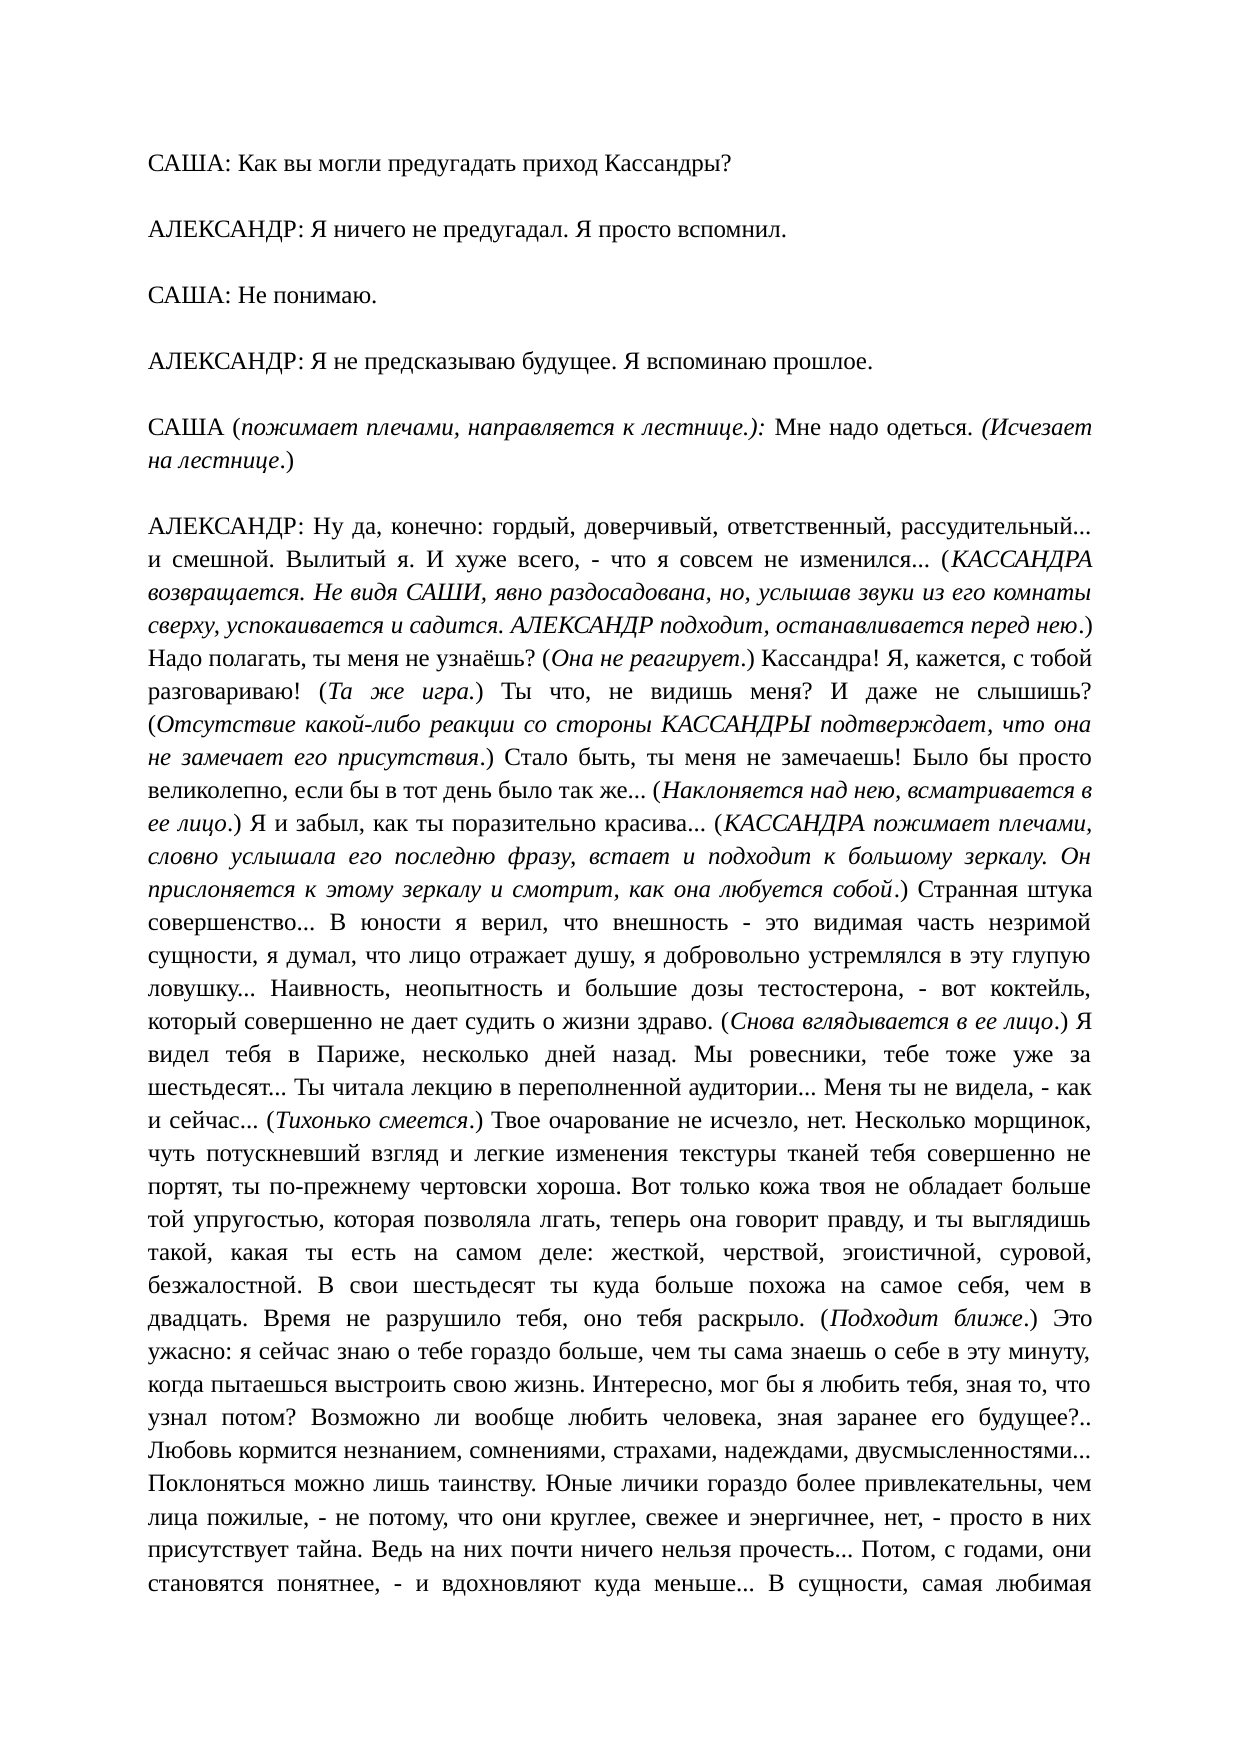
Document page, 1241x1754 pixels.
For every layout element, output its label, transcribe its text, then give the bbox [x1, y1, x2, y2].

text АЛЕКСАНДР: Я не предсказываю будущее. Я вспоминаю прошлое. [148, 346, 1092, 374]
text САША: Не понимаю. [148, 280, 1092, 308]
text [148, 511, 1092, 1596]
text АЛЕКСАНДР: Я ничего не предугадал. Я просто вспомнил. [148, 214, 1092, 242]
text САША: Как вы могли предугадать приход Кассандры? [148, 148, 1092, 176]
text САША (пожимает плечами, направляется к лестнице.): Мне надо одеться. (Исчезает на лестнице.) [148, 412, 1092, 474]
